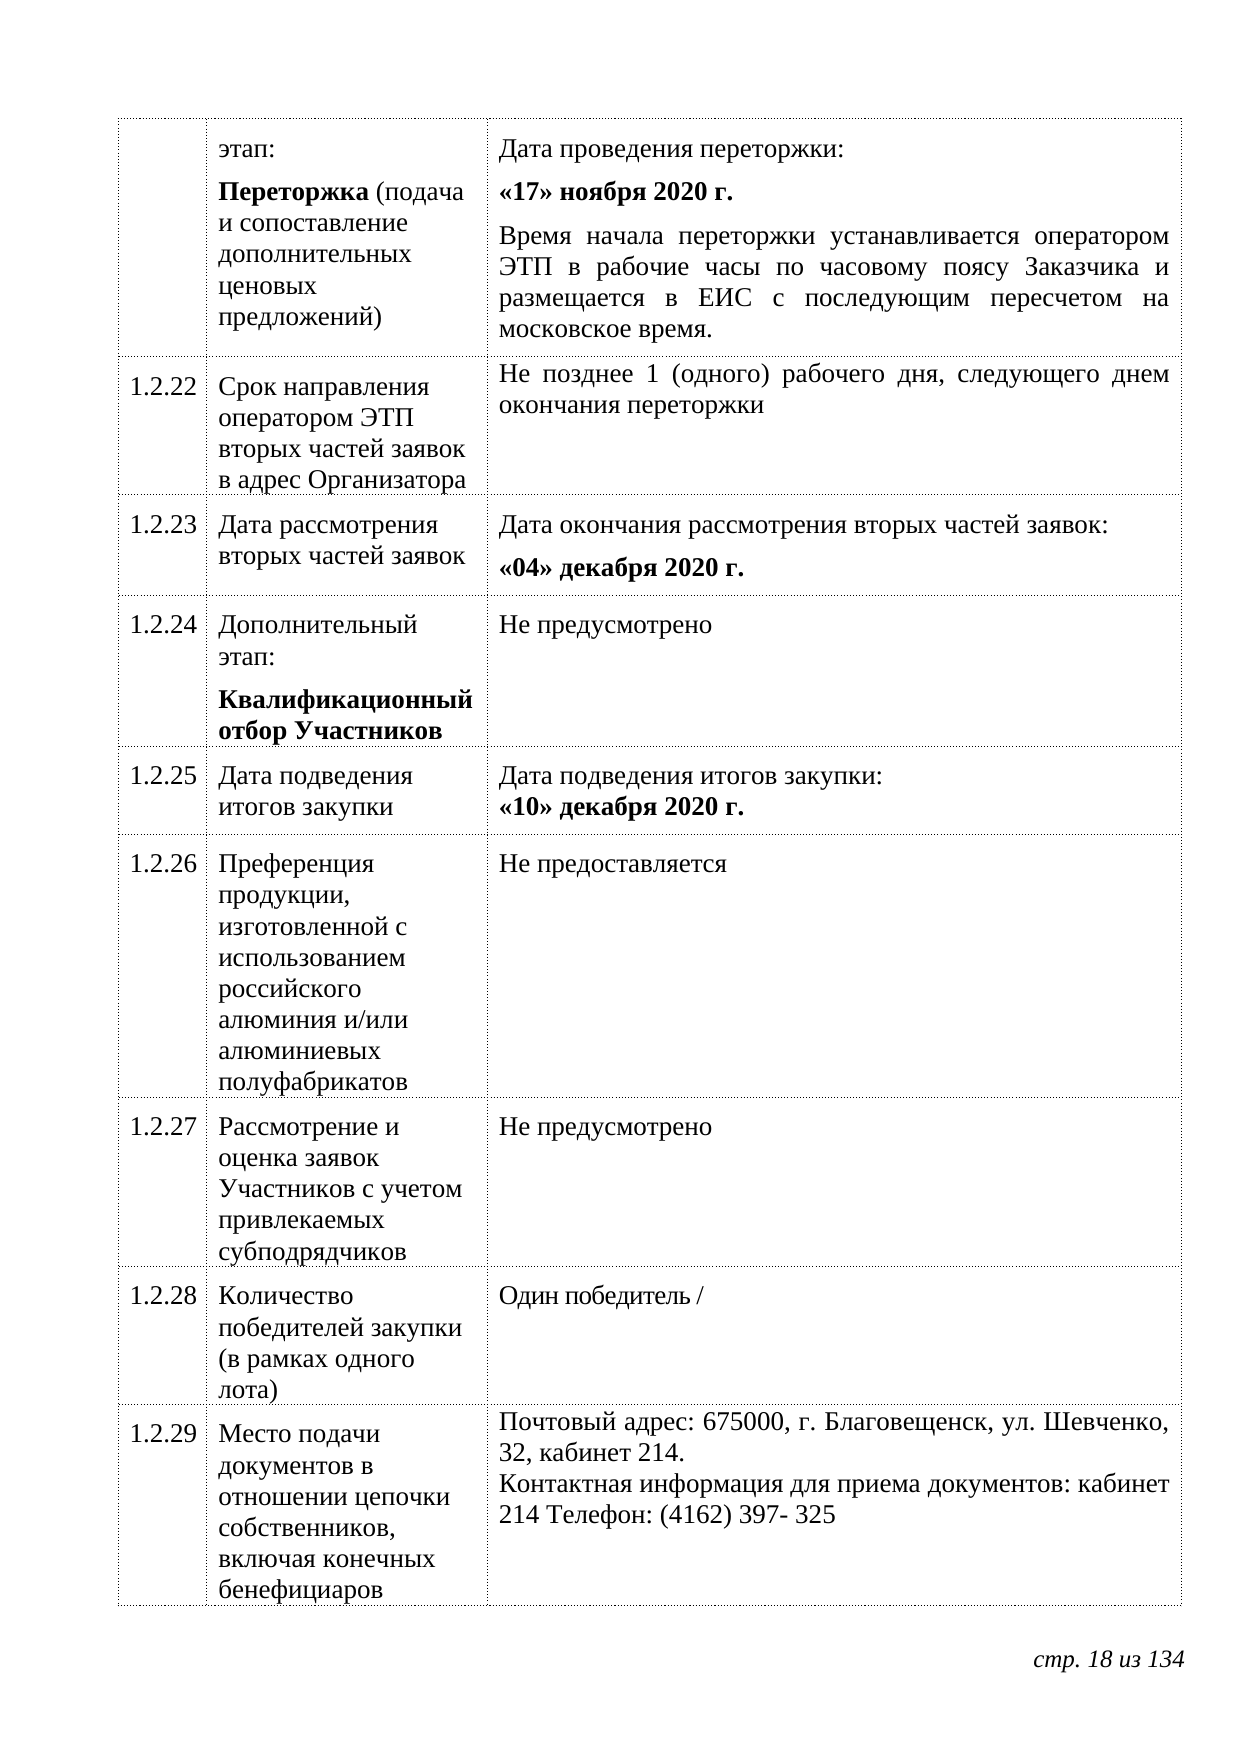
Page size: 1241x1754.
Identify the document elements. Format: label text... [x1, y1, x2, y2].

table_cell Один победитель / [487, 1266, 1181, 1404]
table_cell [118, 118, 207, 356]
table_cell Не предусмотрено [487, 595, 1181, 746]
table_cell Дата подведения итогов закупки: «10» декабря 2020 г. [487, 746, 1181, 834]
table_cell Срок направления оператором ЭТП вторых частей заявок в адрес Организатора [207, 356, 487, 494]
table_cell Дата окончания рассмотрения вторых частей заявок: «04» декабря 2020 г. [487, 494, 1181, 595]
table_cell [118, 1404, 207, 1604]
table_cell Почтовый адрес: 675000, г. Благовещенск, ул. Шевченко, 32, кабинет 214. Контактная информация для приема документов: кабинет 214 Телефон: (4162) 397- 325 [487, 1404, 1181, 1604]
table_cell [207, 118, 487, 356]
table_cell Количество победителей закупки (в рамках одного лота) [207, 1266, 487, 1404]
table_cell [487, 118, 1181, 356]
table_cell Дата подведения итогов закупки [207, 746, 487, 834]
table_cell [118, 494, 207, 595]
table_cell [118, 834, 207, 1097]
table_cell [118, 1097, 207, 1266]
table_cell Место подачи документов в отношении цепочки собственников, включая конечных бенефициаров [207, 1404, 487, 1604]
table_cell Преференция продукции, изготовленной с использованием российского алюминия и/или алюминиевых полуфабрикатов [207, 834, 487, 1097]
table_cell Не предусмотрено [487, 1097, 1181, 1266]
table_cell Не предоставляется [487, 834, 1181, 1097]
table_cell [118, 746, 207, 834]
table_cell Дата рассмотрения вторых частей заявок [207, 494, 487, 595]
table_cell Не позднее 1 (одного) рабочего дня, следующего днем окончания переторжки [487, 356, 1181, 494]
table_cell Дополнительный этап: Квалификационный отбор Участников [207, 595, 487, 746]
table_cell Рассмотрение и оценка заявок Участников с учетом привлекаемых субподрядчиков [207, 1097, 487, 1266]
table_cell [118, 356, 207, 494]
table_cell [118, 595, 207, 746]
table_cell [118, 1266, 207, 1404]
